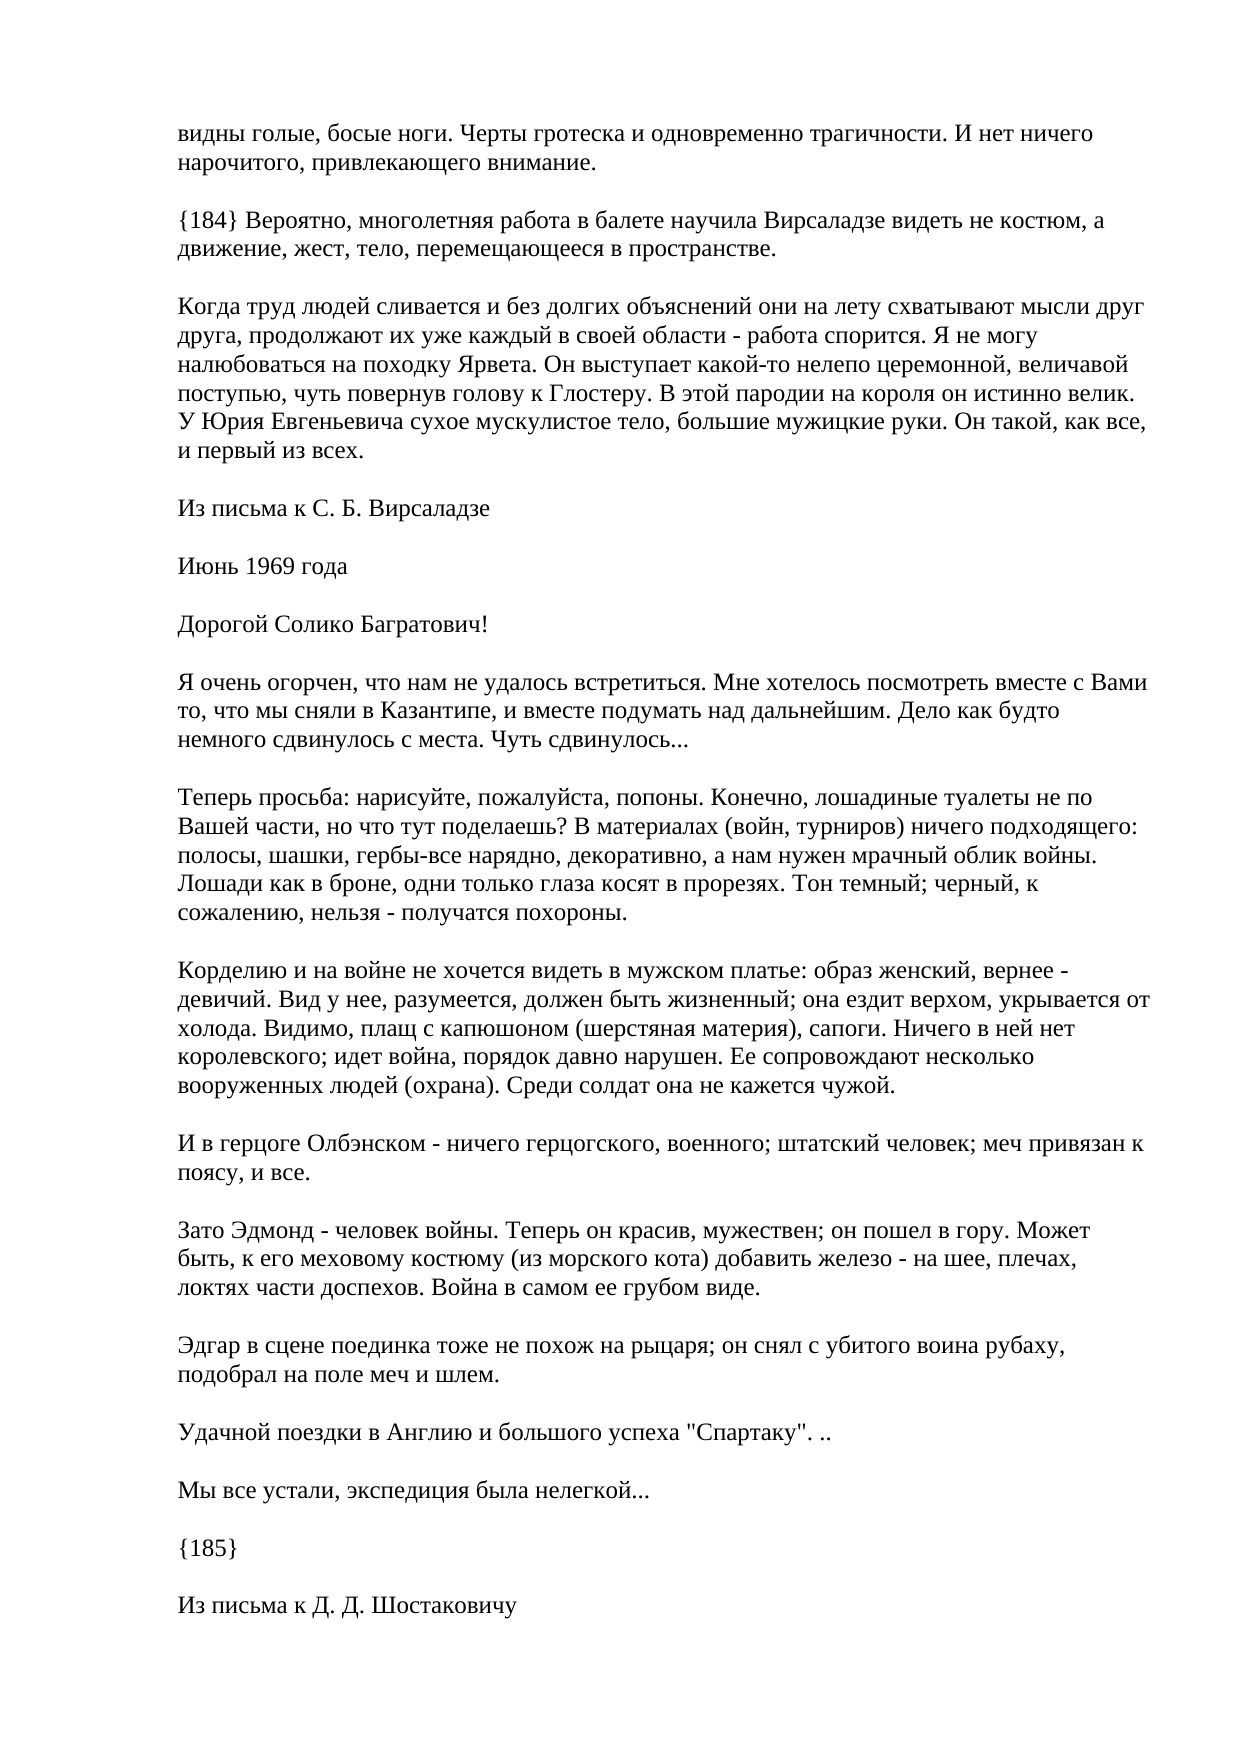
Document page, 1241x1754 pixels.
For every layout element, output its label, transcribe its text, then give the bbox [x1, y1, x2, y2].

text Эдгар в сцене поединка тоже не похож на рыцаря; он снял с убитого воина рубаху, подобрал на поле меч и шлем. [177, 1330, 1152, 1388]
text Дорогой Солико Багратович! [177, 609, 1152, 638]
text Мы все устали, экспедиция была нелегкой... [177, 1475, 1152, 1503]
text Зато Эдмонд - человек войны. Теперь он красив, мужествен; он пошел в гору. Может быть, к его меховому костюму (из морского кота) добавить железо - на шее, плечах, локтях части доспехов. Война в самом ее грубом виде. [177, 1215, 1152, 1301]
text Удачной поездки в Англию и большого успеха "Спартаку". .. [177, 1417, 1152, 1446]
text Когда труд людей сливается и без долгих объяснений они на лету схватывают мысли друг друга, продолжают их уже каждый в своей области - работа спорится. Я не могу налюбоваться на походку Ярвета. Он выступает какой-то нелепо церемонной, величавой поступью, чуть повернув голову к Глостеру. В этой пародии на короля он истинно велик. У Юрия Евгеньевича сухое мускулистое тело, большие мужицкие руки. Он такой, как все, и первый из всех. [177, 291, 1152, 464]
text Теперь просьба: нарисуйте, пожалуйста, попоны. Конечно, лошадиные туалеты не по Вашей части, но что тут поделаешь? В материалах (войн, турниров) ничего подходящего: полосы, шашки, гербы-все нарядно, декоративно, а нам нужен мрачный облик войны. Лошади как в броне, одни только глаза косят в прорезях. Тон темный; черный, к сожалению, нельзя - получатся похороны. [177, 782, 1152, 926]
text {185} [177, 1533, 1152, 1561]
text {184} Вероятно, многолетняя работа в балете научила Вирсаладзе видеть не костюм, а движение, жест, тело, перемещающееся в пространстве. [177, 205, 1152, 262]
text Из письма к Д. Д. Шостаковичу [177, 1591, 1152, 1619]
text И в герцоге Олбэнском - ничего герцогского, военного; штатский человек; меч привязан к поясу, и все. [177, 1128, 1152, 1186]
text Я очень огорчен, что нам не удалось встретиться. Мне хотелось посмотреть вместе с Вами то, что мы сняли в Казантипе, и вместе подумать над дальнейшим. Дело как будто немного сдвинулось с места. Чуть сдвинулось... [177, 667, 1152, 753]
text Корделию и на войне не хочется видеть в мужском платье: образ женский, вернее - девичий. Вид у нее, разумеется, должен быть жизненный; она ездит верхом, укрывается от холода. Видимо, плащ с капюшоном (шерстяная материя), сапоги. Ничего в ней нет королевского; идет война, порядок давно нарушен. Ее сопровождают несколько вооруженных людей (охрана). Среди солдат она не кажется чужой. [177, 955, 1152, 1099]
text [177, 118, 1152, 176]
text Июнь 1969 года [177, 551, 1152, 580]
text Из письма к С. Б. Вирсаладзе [177, 493, 1152, 522]
